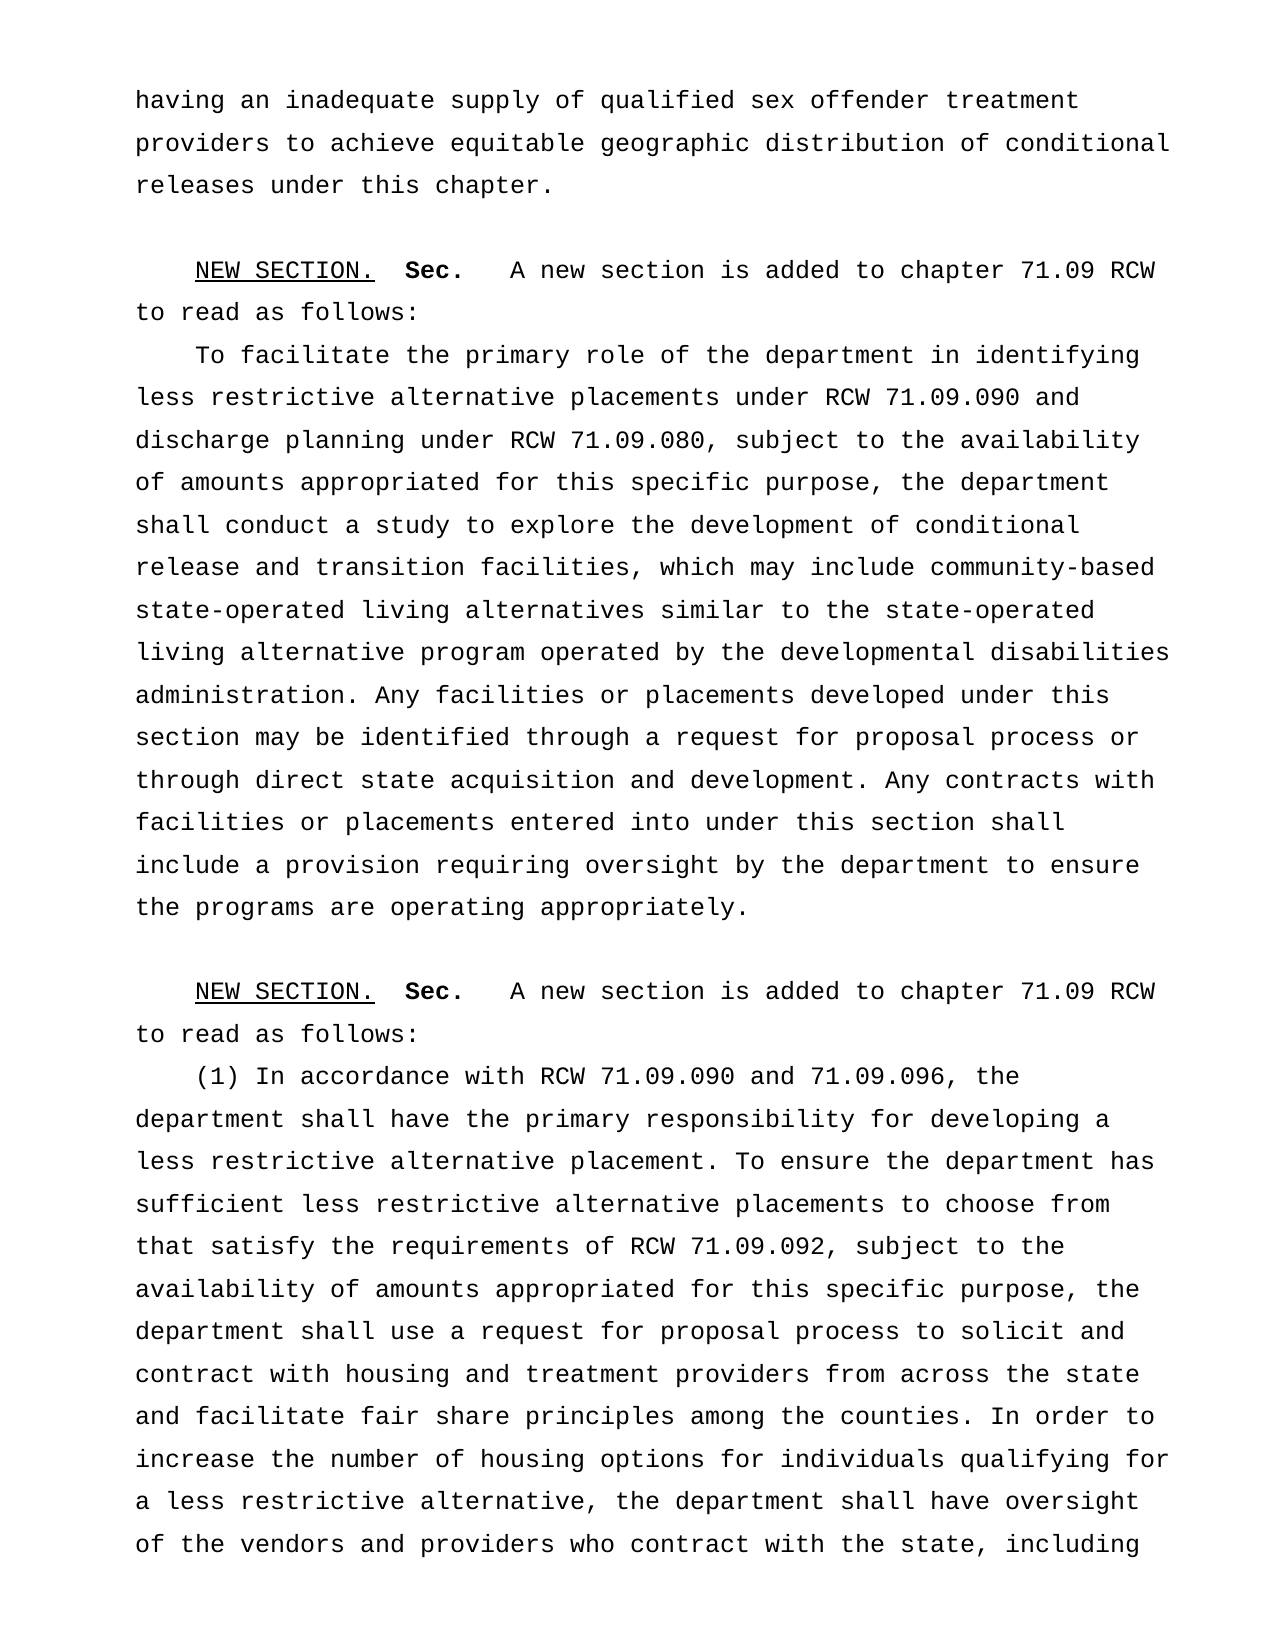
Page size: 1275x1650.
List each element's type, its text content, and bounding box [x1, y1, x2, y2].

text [135, 75, 1170, 202]
text NEW SECTION. Sec. A new section is added to chapter 71.09 RCW to read as follows: [135, 244, 1170, 329]
text To facilitate the primary role of the department in identifying less restrictive alternative placements under RCW 71.09.090 and discharge planning under RCW 71.09.080, subject to the availability of amounts appropriated for this specific purpose, the department shall conduct a study to explore the development of conditional release and transition facilities, which may include community-based state-operated living alternatives similar to the state-operated living alternative program operated by the developmental disabilities administration. Any facilities or placements developed under this section may be identified through a request for proposal process or through direct state acquisition and development. Any contracts with facilities or placements entered into under this section shall include a provision requiring oversight by the department to ensure the programs are operating appropriately. [135, 329, 1170, 924]
text NEW SECTION. Sec. A new section is added to chapter 71.09 RCW to read as follows: [135, 966, 1170, 1051]
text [135, 1051, 1170, 1561]
